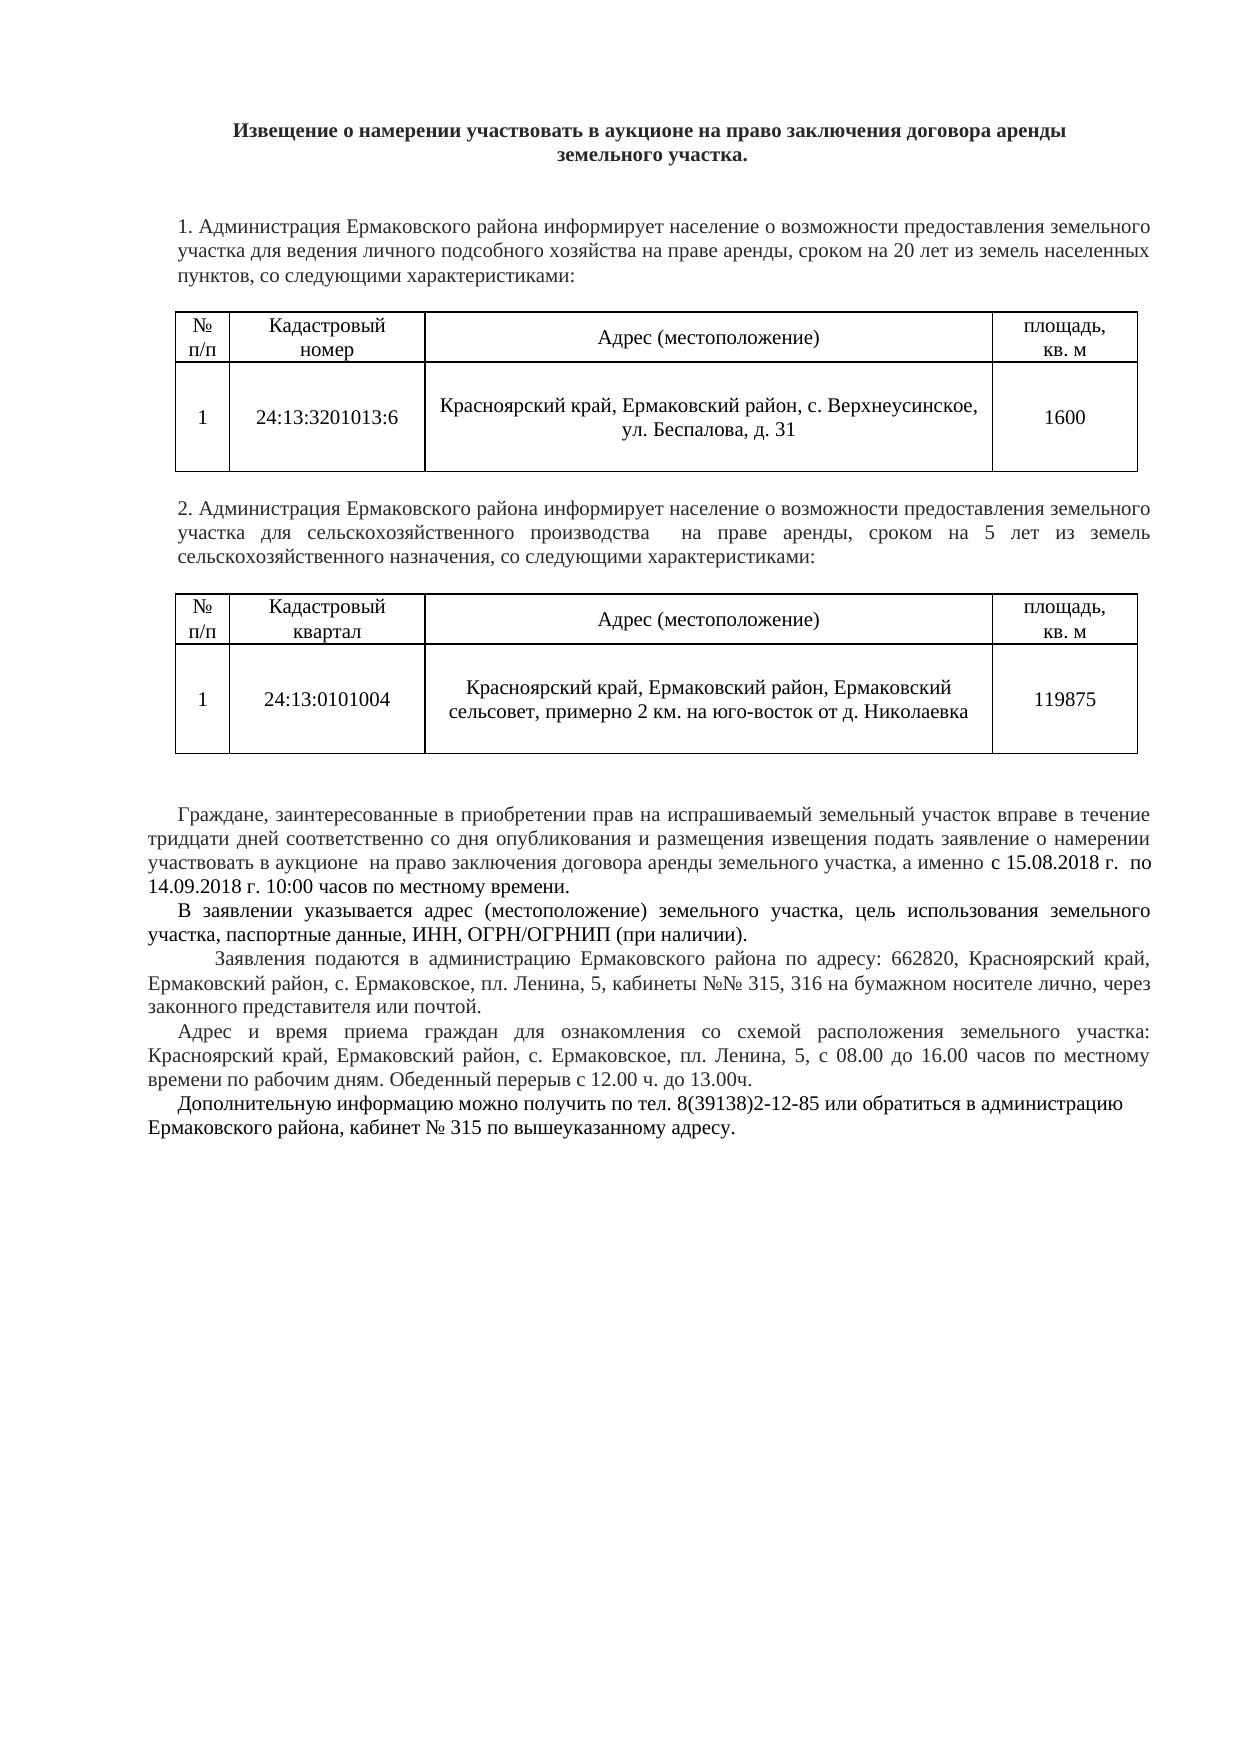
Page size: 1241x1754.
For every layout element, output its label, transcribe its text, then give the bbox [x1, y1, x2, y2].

table_header Кадастровый квартал [230, 595, 424, 643]
text Адрес и время приема граждан для ознакомления со схемой расположения земельного участка: Красноярский край, Ермаковский район, с. Ермаковское, пл. Ленина, 5, с 08.00 до 16.00 часов по местному времени по рабочим дням. Обеденный перерыв с 12.00 ч. до 13.00ч. [148, 1018, 1152, 1091]
table_cell Красноярский край, Ермаковский район, с. Верхнеусинское, ул. Беспалова, д. 31 [426, 363, 992, 471]
table_header площадь, кв. м [993, 313, 1137, 361]
text 1. Администрация Ермаковского района информирует население о возможности предоставления земельного участка для ведения личного подсобного хозяйства на праве аренды, сроком на 20 лет из земель населенных пунктов, со следующими характеристиками: [177, 214, 1152, 287]
text В заявлении указывается адрес (местоположение) земельного участка, цель использования земельного участка, паспортные данные, ИНН, ОГРН/ОГРНИП (при наличии). [148, 898, 1152, 946]
text Дополнительную информацию можно получить по тел. 8(39138)2-12-85 или обратиться в администрацию Ермаковского района, кабинет № 315 по вышеуказанному адресу. [148, 1091, 1152, 1139]
text 2. Администрация Ермаковского района информирует население о возможности предоставления земельного участка для сельскохозяйственного производства на праве аренды, сроком на 5 лет из земель сельскохозяйственного назначения, со следующими характеристиками: [177, 496, 1152, 568]
table_cell 1 [176, 645, 229, 753]
table_cell Красноярский край, Ермаковский район, Ермаковский сельсовет, примерно 2 км. на юго-восток от д. Николаевка [426, 645, 992, 753]
table_header Кадастровый номер [230, 313, 424, 361]
table_cell 24:13:0101004 [230, 645, 424, 753]
table_header № п/п [176, 595, 229, 643]
text Граждане, заинтересованные в приобретении прав на испрашиваемый земельный участок вправе в течение тридцати дней соответственно со дня опубликования и размещения извещения подать заявление о намерении участвовать в аукционе на право заключения договора аренды земельного участка, а именно с 15.08.2018 г. по 14.09.2018 г. 10:00 часов по местному времени. [148, 802, 1152, 898]
table_header № п/п [176, 313, 229, 361]
table_cell 24:13:3201013:6 [230, 363, 424, 471]
table_cell 1 [176, 363, 229, 471]
table_cell 119875 [993, 645, 1137, 753]
table_header Адрес (местоположение) [426, 313, 992, 361]
text Заявления подаются в администрацию Ермаковского района по адресу: 662820, Красноярский край, Ермаковский район, с. Ермаковское, пл. Ленина, 5, кабинеты №№ 315, 316 на бумажном носителе лично, через законного представителя или почтой. [148, 946, 1152, 1018]
table_header Адрес (местоположение) [426, 595, 992, 643]
table_cell 1600 [993, 363, 1137, 471]
text Извещение о намерении участвовать в аукционе на право заключения договора аренды [148, 118, 1152, 142]
table_header площадь, кв. м [993, 595, 1137, 643]
text земельного участка. [148, 142, 1152, 166]
